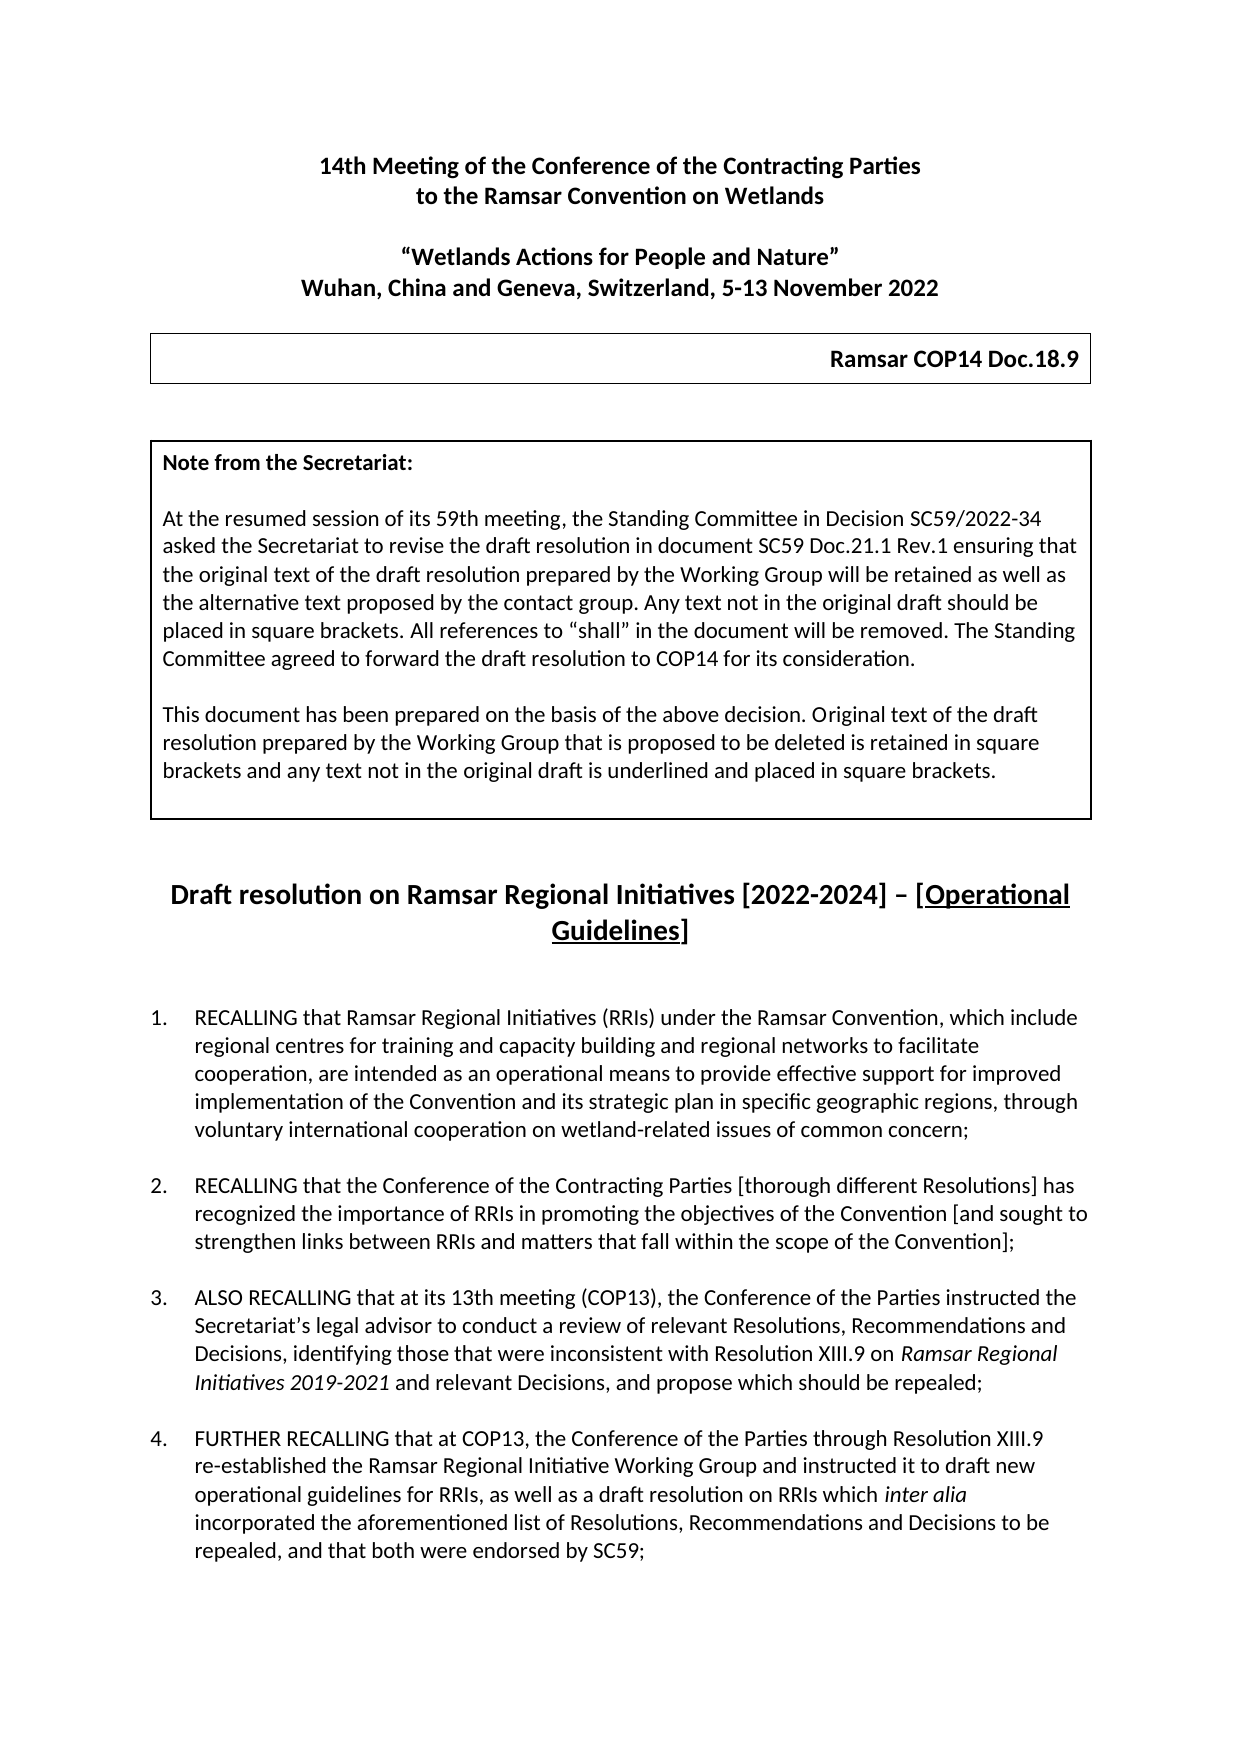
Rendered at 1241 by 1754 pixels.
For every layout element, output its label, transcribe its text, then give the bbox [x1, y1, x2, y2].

text 14th Meeting of the Conference of the Contracting Parties [150, 150, 1090, 181]
text 4. FURTHER RECALLING that at COP13, the Conference of the Parties through Resolution XIII.9 re-established the Ramsar Regional Initiative Working Group and instructed it to draft new operational guidelines for RRIs, as well as a draft resolution on RRIs which inter alia incorporated the aforementioned list of Resolutions, Recommendations and Decisions to be repealed, and that both were endorsed by SC59; [150, 1424, 1090, 1564]
text “Wetlands Actions for People and Nature” [150, 242, 1090, 272]
text Wuhan, China and Geneva, Switzerland, 5-13 November 2022 [150, 272, 1090, 303]
text 2. RECALLING that the Conference of the Contracting Parties [thorough different Resolutions] has recognized the importance of RRIs in promoting the objectives of the Convention [and sought to strengthen links between RRIs and matters that fall within the scope of the Convention]; [150, 1171, 1090, 1256]
table_header Note from the Secretariat: At the resumed session of its 59th meeting, the Standing Committee in Decision SC59/2022-34 asked the Secretariat to revise the draft resolution in document SC59 Doc.21.1 Rev.1 ensuring that the original text of the draft resolution prepared by the Working Group will be retained as well as the alternative text proposed by the contact group. Any text not in the original draft should be placed in square brackets. All references to “shall” in the document will be removed. The Standing Committee agreed to forward the draft resolution to COP14 for its consideration. This document has been prepared on the basis of the above decision. Original text of the draft resolution prepared by the Working Group that is proposed to be deleted is retained in square brackets and any text not in the original draft is underlined and placed in square brackets. [152, 442, 1090, 818]
text 1. RECALLING that Ramsar Regional Initiatives (RRIs) under the Ramsar Convention, which include regional centres for training and capacity building and regional networks to facilitate cooperation, are intended as an operational means to provide effective support for improved implementation of the Convention and its strategic plan in specific geographic regions, through voluntary international cooperation on wetland-related issues of common concern; [150, 1003, 1090, 1143]
text to the Ramsar Convention on Wetlands [150, 181, 1090, 211]
text 3. ALSO RECALLING that at its 13th meeting (COP13), the Conference of the Parties instructed the Secretariat’s legal advisor to conduct a review of relevant Resolutions, Recommendations and Decisions, identifying those that were inconsistent with Resolution XIII.9 on Ramsar Regional Initiatives 2019-2021 and relevant Decisions, and propose which should be repealed; [150, 1283, 1090, 1396]
table_header Ramsar COP14 Doc.18.9 [620, 334, 1090, 382]
table_header [151, 334, 620, 382]
text Draft resolution on Ramsar Regional Initiatives [2022-2024] – [Operational Guidelines] [150, 876, 1090, 947]
